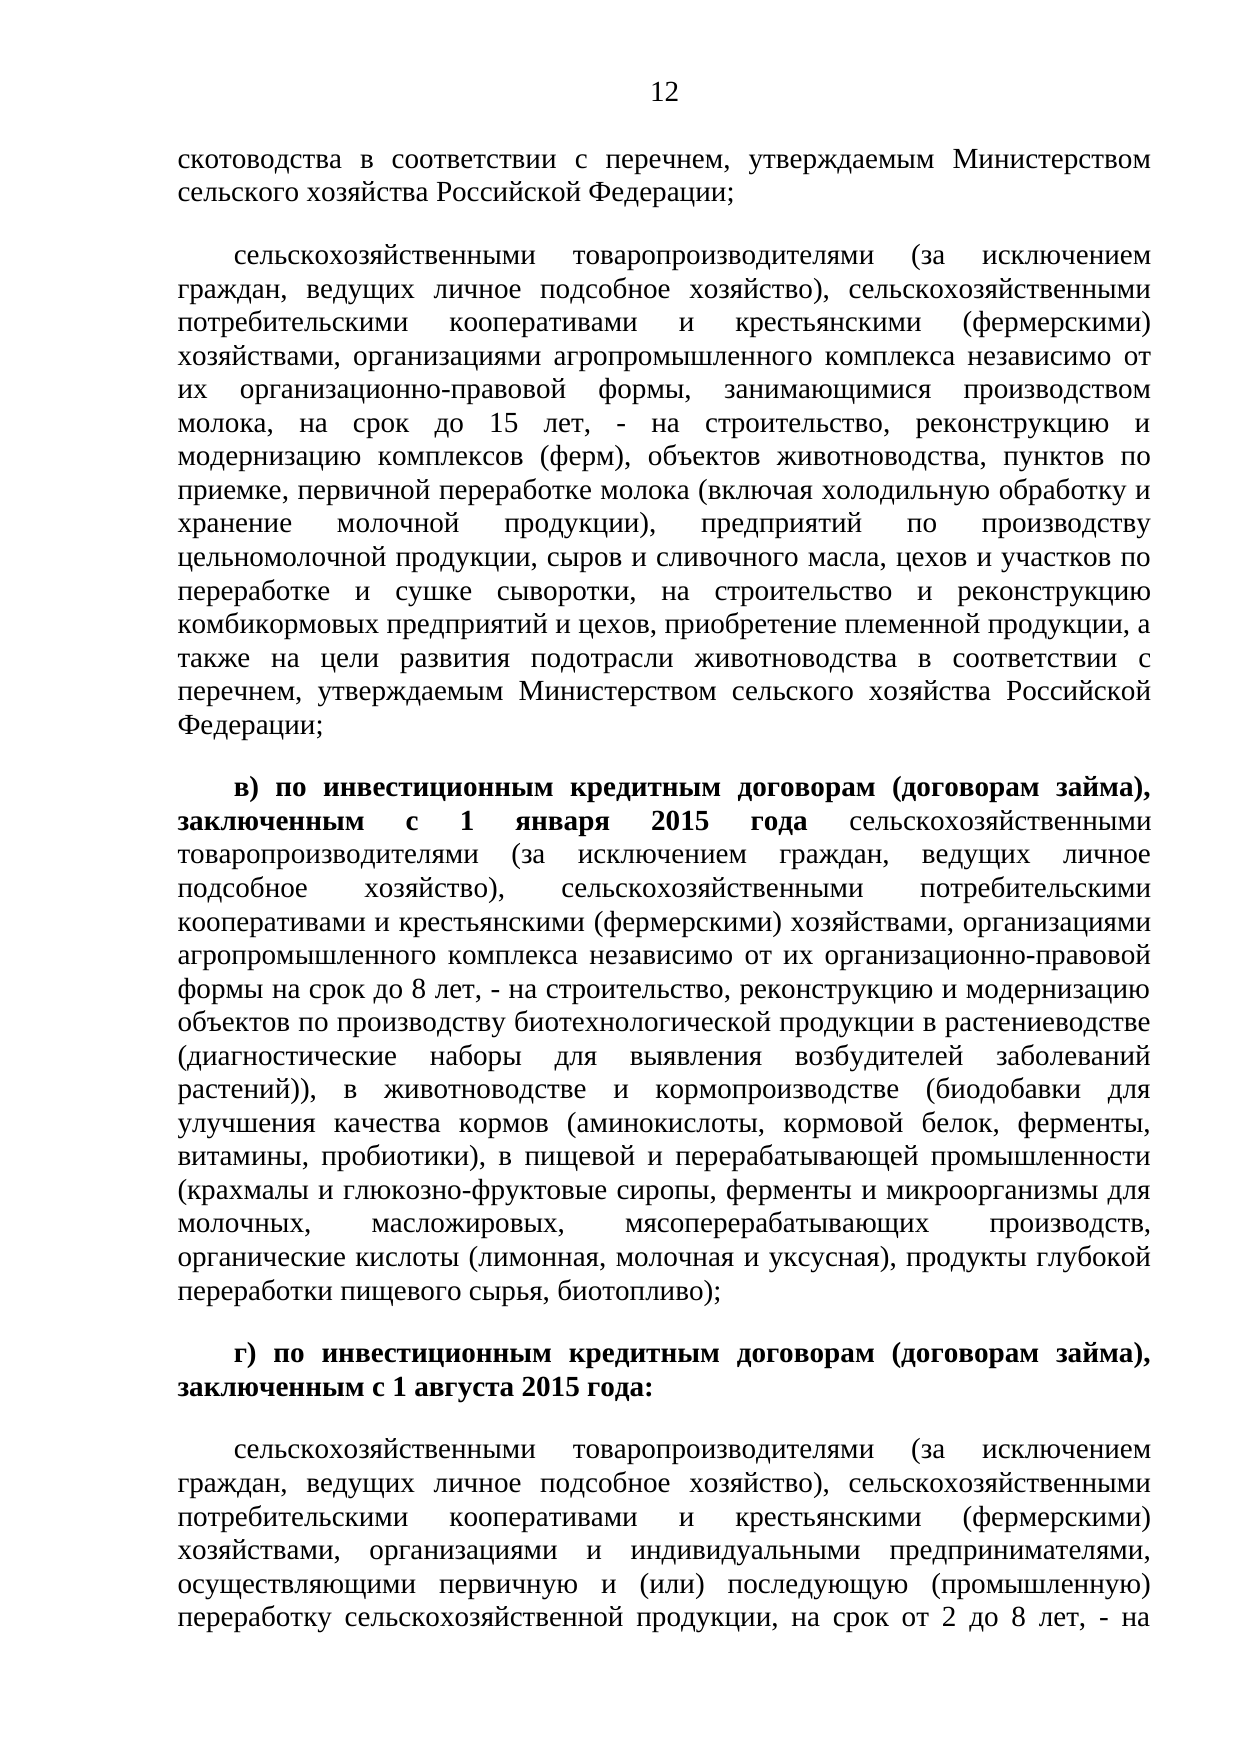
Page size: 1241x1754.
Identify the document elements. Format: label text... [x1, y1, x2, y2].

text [177, 1432, 1152, 1633]
text г) по инвестиционным кредитным договорам (договорам займа), заключенным с 1 августа 2015 года: [177, 1335, 1152, 1402]
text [177, 141, 1152, 208]
text в) по инвестиционным кредитным договорам (договорам займа), заключенным с 1 января 2015 года сельскохозяйственными товаропроизводителями (за исключением граждан, ведущих личное подсобное хозяйство), сельскохозяйственными потребительскими кооперативами и крестьянскими (фермерскими) хозяйствами, организациями агропромышленного комплекса независимо от их организационно-правовой формы на срок до 8 лет, - на строительство, реконструкцию и модернизацию объектов по производству биотехнологической продукции в растениеводстве (диагностические наборы для выявления возбудителей заболеваний растений)), в животноводстве и кормопроизводстве (биодобавки для улучшения качества кормов (аминокислоты, кормовой белок, ферменты, витамины, пробиотики), в пищевой и перерабатывающей промышленности (крахмалы и глюкозно-фруктовые сиропы, ферменты и микроорганизмы для молочных, масложировых, мясоперерабатывающих производств, органические кислоты (лимонная, молочная и уксусная), продукты глубокой переработки пищевого сырья, биотопливо); [177, 769, 1152, 1306]
text сельскохозяйственными товаропроизводителями (за исключением граждан, ведущих личное подсобное хозяйство), сельскохозяйственными потребительскими кооперативами и крестьянскими (фермерскими) хозяйствами, организациями агропромышленного комплекса независимо от их организационно-правовой формы, занимающимися производством молока, на срок до 15 лет, - на строительство, реконструкцию и модернизацию комплексов (ферм), объектов животноводства, пунктов по приемке, первичной переработке молока (включая холодильную обработку и хранение молочной продукции), предприятий по производству цельномолочной продукции, сыров и сливочного масла, цехов и участков по переработке и сушке сыворотки, на строительство и реконструкцию комбикормовых предприятий и цехов, приобретение племенной продукции, а также на цели развития подотрасли животноводства в соответствии с перечнем, утверждаемым Министерством сельского хозяйства Российской Федерации; [177, 237, 1152, 740]
